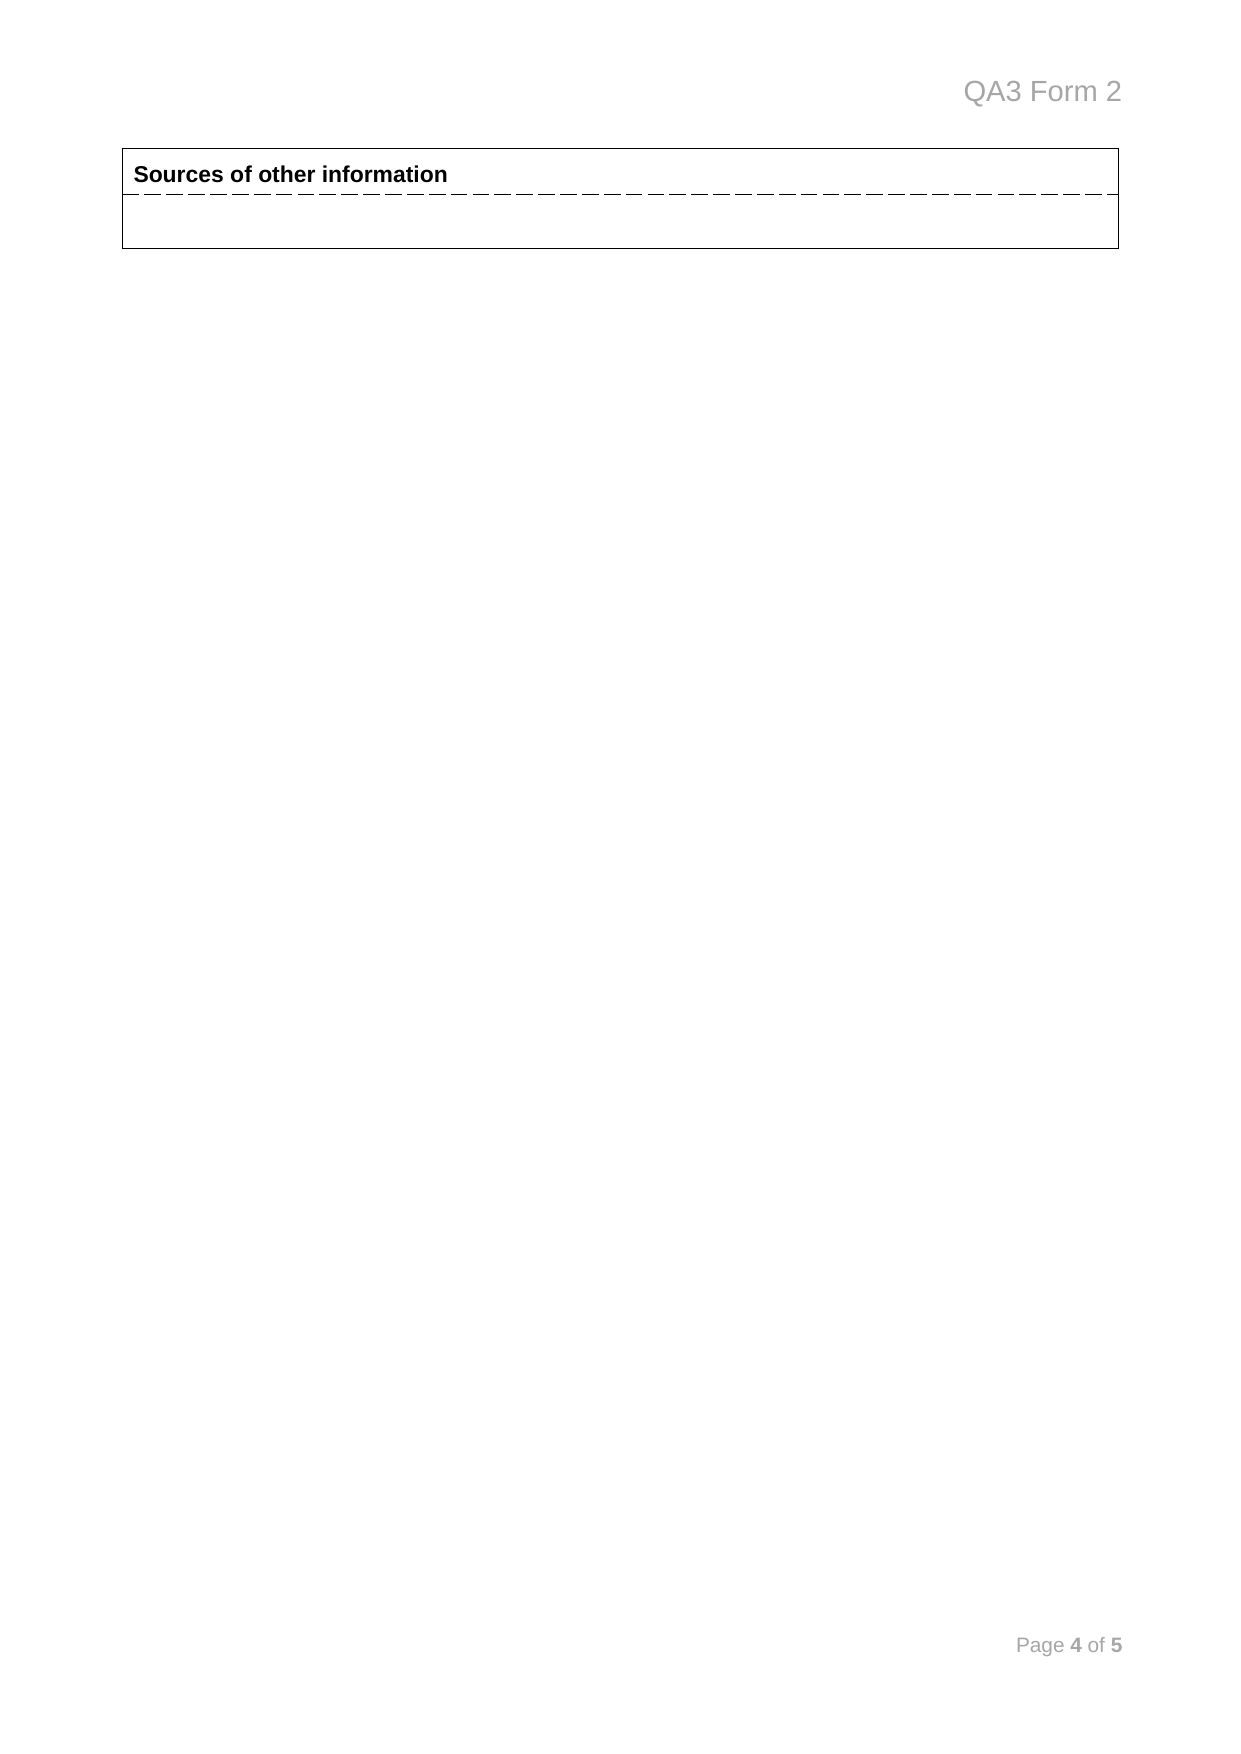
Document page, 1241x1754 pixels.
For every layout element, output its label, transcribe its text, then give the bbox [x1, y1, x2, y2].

table_cell [123, 194, 1118, 248]
table_header Sources of other information [123, 149, 1118, 194]
